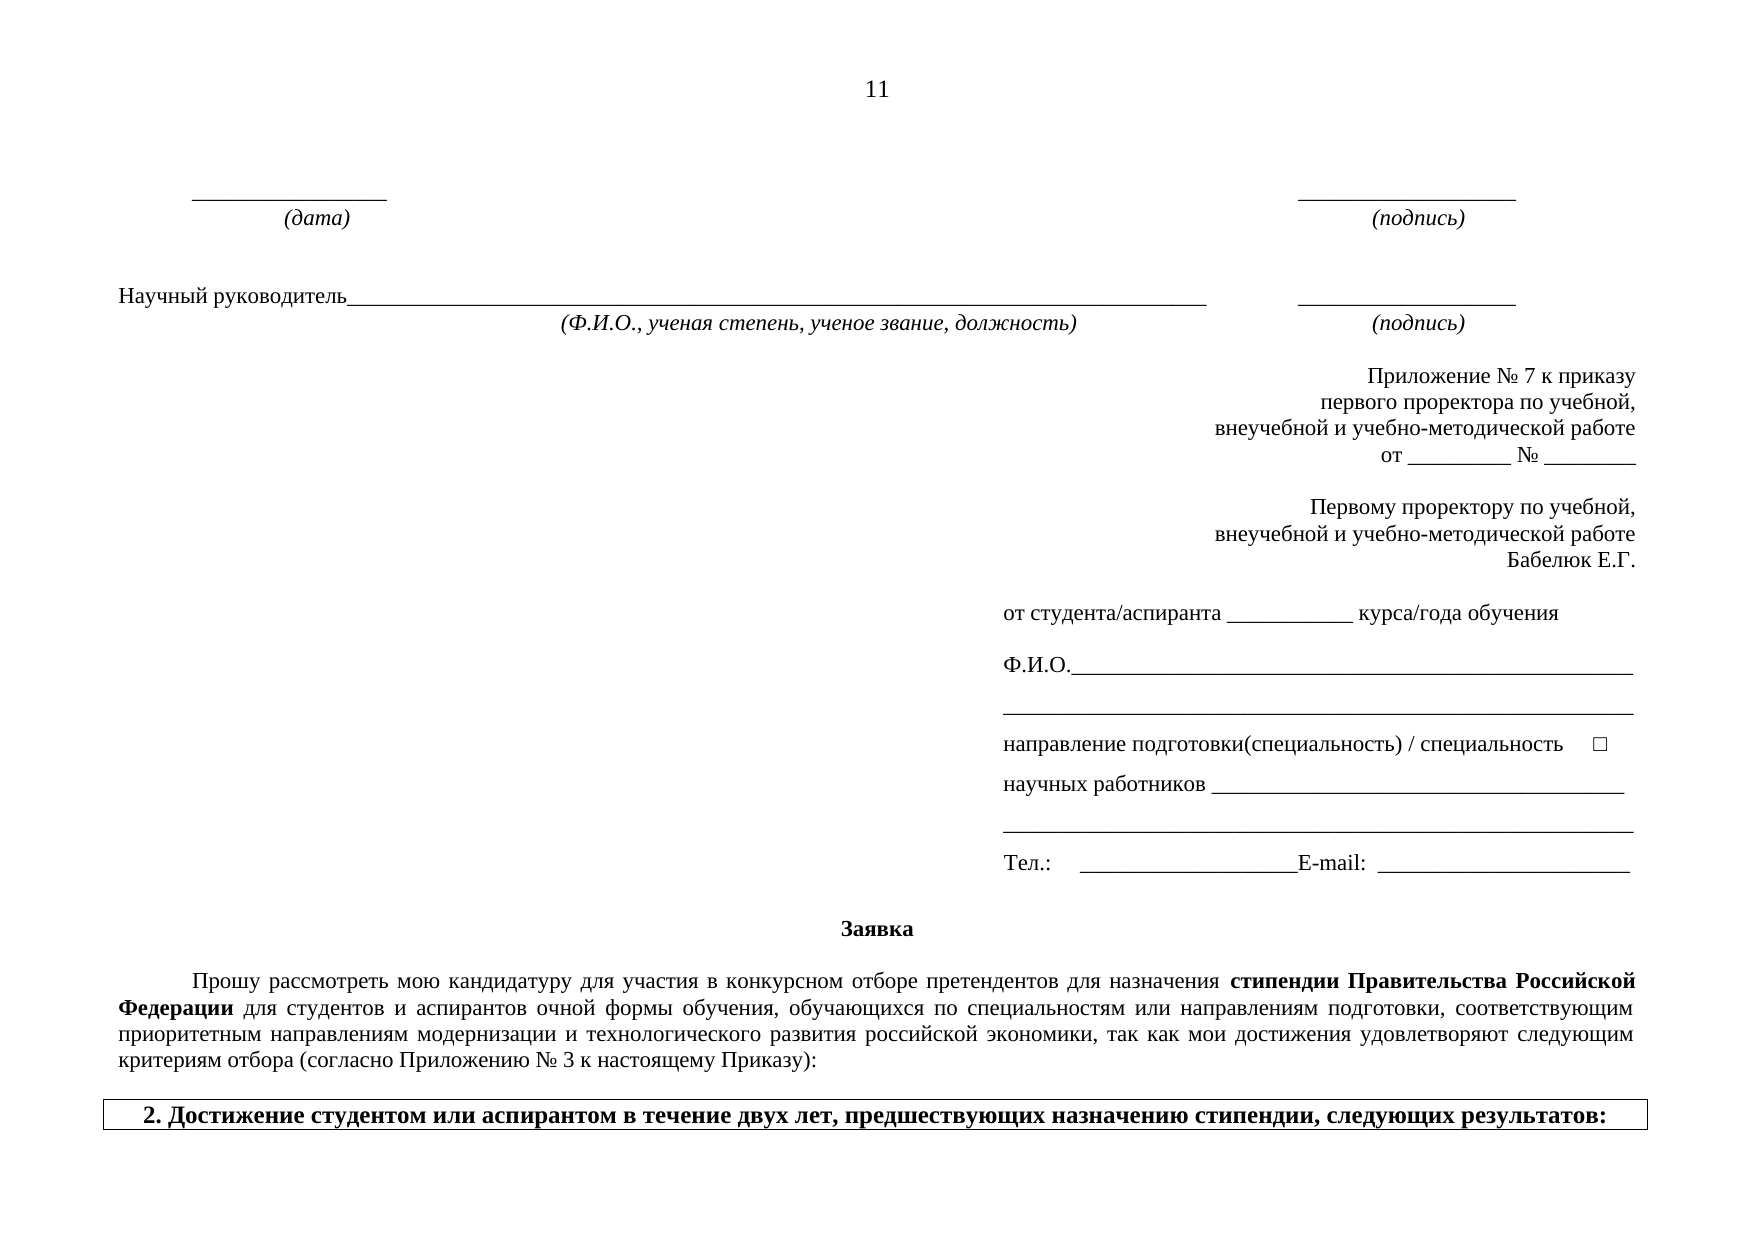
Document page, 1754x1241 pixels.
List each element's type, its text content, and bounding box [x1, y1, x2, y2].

text направление подготовки(специальность) / специальность □ научных работников ____________________________________ [708, 731, 1636, 796]
text Тел.: ___________________E-mail: ______________________ [856, 849, 1636, 875]
text Заявка [118, 915, 1636, 941]
text Бабелюк Е.Г. [118, 546, 1636, 572]
text (Ф.И.О., ученая степень, ученое звание, должность) (подпись) [118, 309, 1636, 335]
text первого проректора по учебной, [118, 388, 1636, 414]
text Прошу рассмотреть мою кандидатуру для участия в конкурсном отборе претендентов для назначения стипендии Правительства Российской Федерации для студентов и аспирантов очной формы обучения, обучающихся по специальностям или направлениям подготовки, соответствующим приоритетным направлениям модернизации и технологического развития российской экономики, так как мои достижения удовлетворяют следующим критериям отбора (согласно Приложению № 3 к настоящему Приказу): [118, 967, 1636, 1073]
text Приложение № 7 к приказу [118, 362, 1636, 388]
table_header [104, 1100, 1647, 1129]
text от _________ № ________ [193, 441, 1636, 467]
text Ф.И.О._________________________________________________ [929, 652, 1636, 678]
text (дата) (подпись) [118, 203, 1636, 230]
text от студента/аспиранта ___________ курса/года обучения [929, 599, 1636, 625]
text Научный руководитель___________________________________________________________________________ ___________________ [118, 283, 1636, 309]
text Первому проректору по учебной, [118, 493, 1636, 520]
text _______________________________________________________ [929, 691, 1636, 717]
text внеучебной и учебно-методической работе [118, 414, 1636, 441]
text _________________ ___________________ [118, 177, 1636, 203]
text _______________________________________________________ [708, 809, 1636, 836]
text внеучебной и учебно-методической работе [118, 520, 1636, 546]
